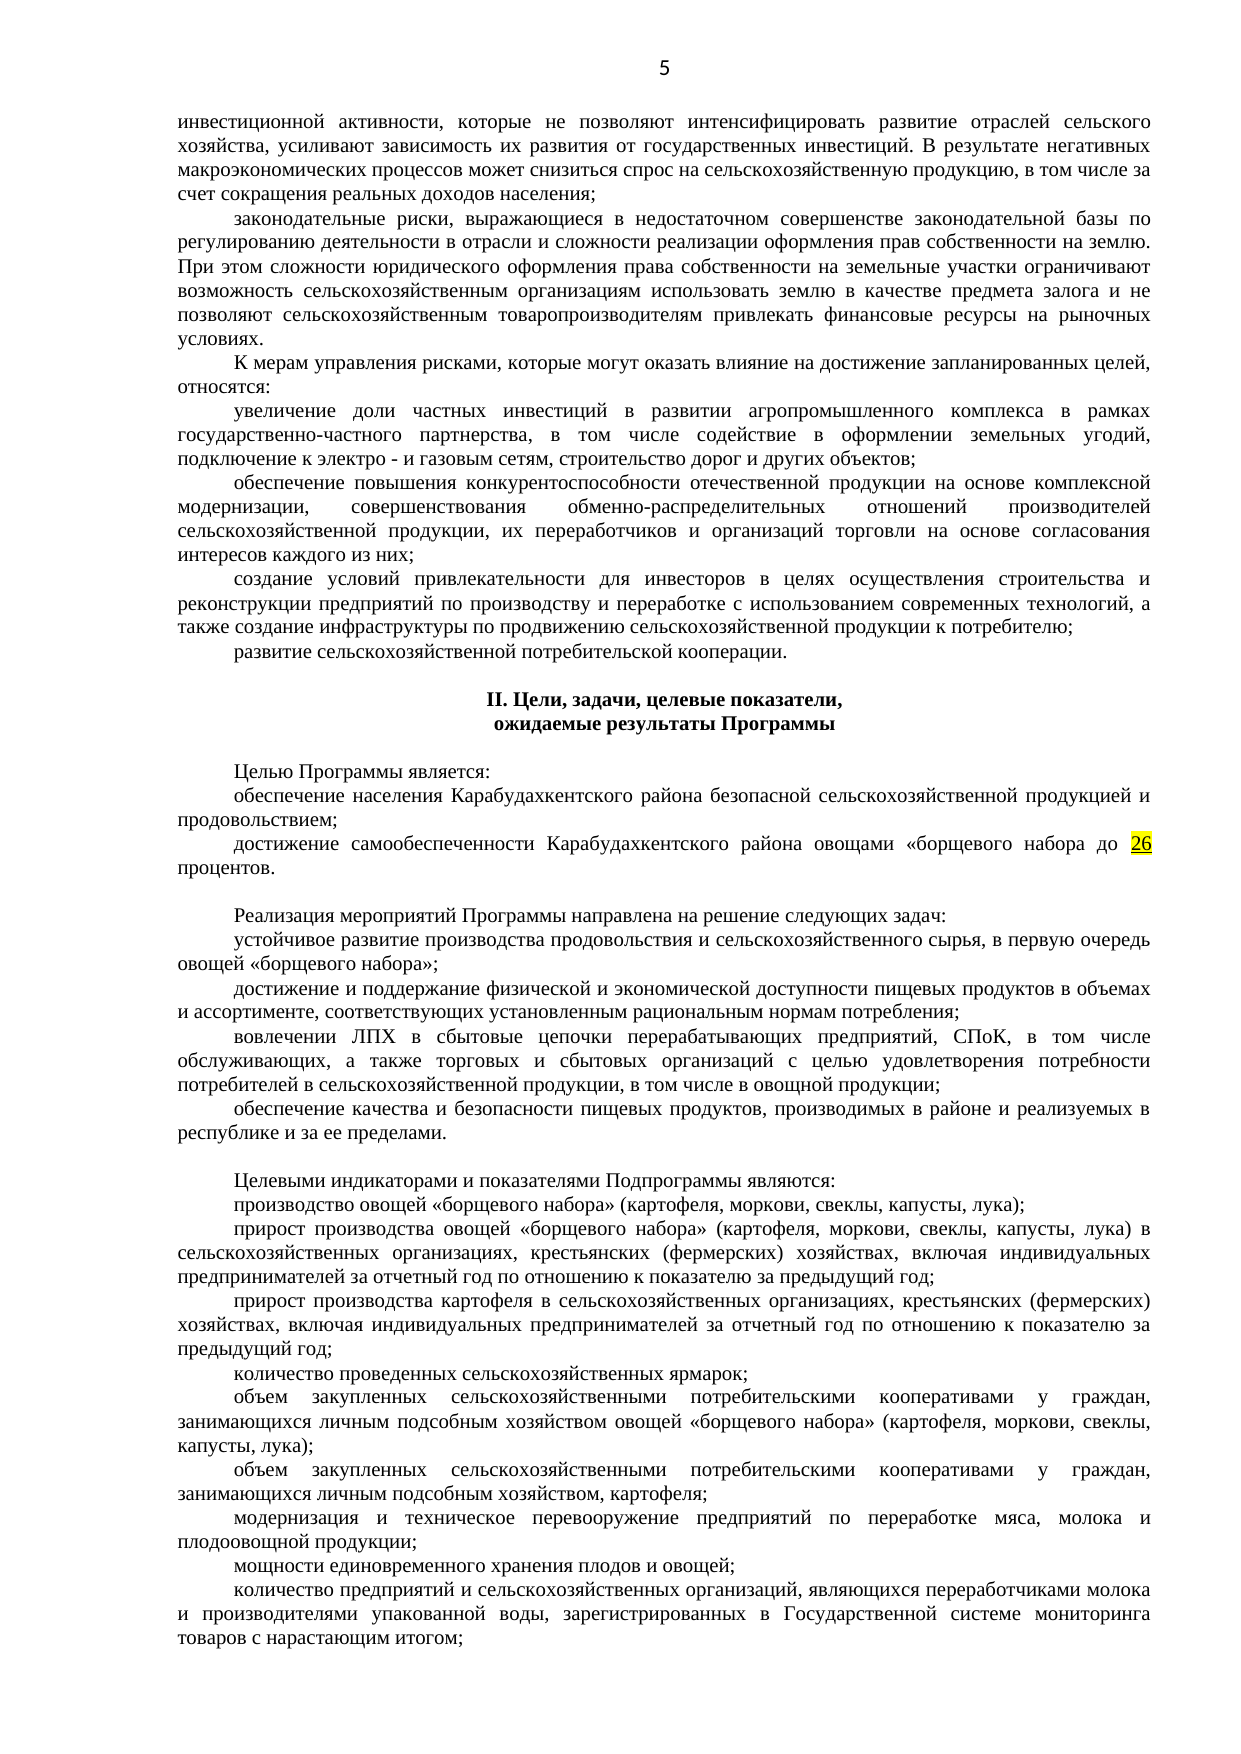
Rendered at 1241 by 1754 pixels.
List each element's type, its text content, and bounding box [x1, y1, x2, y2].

text устойчивое развитие производства продовольствия и сельскохозяйственного сырья, в первую очередь овощей «борщевого набора»; [177, 927, 1152, 975]
text увеличение доли частных инвестиций в развитии агропромышленного комплекса в рамках государственно-частного партнерства, в том числе содействие в оформлении земельных угодий, подключение к электро - и газовым сетям, строительство дорог и других объектов; [177, 398, 1152, 470]
text прирост производства овощей «борщевого набора» (картофеля, моркови, свеклы, капусты, лука) в сельскохозяйственных организациях, крестьянских (фермерских) хозяйствах, включая индивидуальных предпринимателей за отчетный год по отношению к показателю за предыдущий год; [177, 1216, 1152, 1288]
text К мерам управления рисками, которые могут оказать влияние на достижение запланированных целей, относятся: [177, 350, 1152, 398]
text прирост производства картофеля в сельскохозяйственных организациях, крестьянских (фермерских) хозяйствах, включая индивидуальных предпринимателей за отчетный год по отношению к показателю за предыдущий год; [177, 1288, 1152, 1360]
text вовлечении ЛПХ в сбытовые цепочки перерабатывающих предприятий, СПоК, в том числе обслуживающих, а также торговых и сбытовых организаций с целью удовлетворения потребности потребителей в сельскохозяйственной продукции, в том числе в овощной продукции; [177, 1023, 1152, 1096]
text количество предприятий и сельскохозяйственных организаций, являющихся переработчиками молока и производителями упакованной воды, зарегистрированных в Государственной системе мониторинга товаров с нарастающим итогом; [177, 1577, 1152, 1649]
text обеспечение качества и безопасности пищевых продуктов, производимых в районе и реализуемых в республике и за ее пределами. [177, 1096, 1152, 1144]
title ожидаемые результаты Программы [177, 711, 1152, 735]
text законодательные риски, выражающиеся в недостаточном совершенстве законодательной базы по регулированию деятельности в отрасли и сложности реализации оформления прав собственности на землю. При этом сложности юридического оформления права собственности на земельные участки ограничивают возможность сельскохозяйственным организациям использовать землю в качестве предмета залога и не позволяют сельскохозяйственным товаропроизводителям привлекать финансовые ресурсы на рыночных условиях. [177, 205, 1152, 350]
text Целью Программы является: [177, 759, 1152, 783]
text объем закупленных сельскохозяйственными потребительскими кооперативами у граждан, занимающихся личным подсобным хозяйством овощей «борщевого набора» (картофеля, моркови, свеклы, капусты, лука); [177, 1384, 1152, 1457]
title II. Цели, задачи, целевые показатели, [177, 687, 1152, 711]
text развитие сельскохозяйственной потребительской кооперации. [177, 638, 1152, 663]
text достижение самообеспеченности Карабудахкентского района овощами «борщевого набора до 26 процентов. [177, 831, 1152, 879]
text объем закупленных сельскохозяйственными потребительскими кооперативами у граждан, занимающихся личным подсобным хозяйством, картофеля; [177, 1457, 1152, 1505]
text обеспечение населения Карабудахкентского района безопасной сельскохозяйственной продукцией и продовольствием; [177, 783, 1152, 831]
text достижение и поддержание физической и экономической доступности пищевых продуктов в объемах и ассортименте, соответствующих установленным рациональным нормам потребления; [177, 975, 1152, 1023]
text мощности единовременного хранения плодов и овощей; [177, 1553, 1152, 1577]
text создание условий привлекательности для инвесторов в целях осуществления строительства и реконструкции предприятий по производству и переработке с использованием современных технологий, а также создание инфраструктуры по продвижению сельскохозяйственной продукции к потребителю; [177, 566, 1152, 638]
text Целевыми индикаторами и показателями Подпрограммы являются: [177, 1168, 1152, 1192]
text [177, 109, 1152, 205]
text Реализация мероприятий Программы направлена на решение следующих задач: [177, 903, 1152, 927]
text обеспечение повышения конкурентоспособности отечественной продукции на основе комплексной модернизации, совершенствования обменно-распределительных отношений производителей сельскохозяйственной продукции, их переработчиков и организаций торговли на основе согласования интересов каждого из них; [177, 470, 1152, 566]
text модернизация и техническое перевооружение предприятий по переработке мяса, молока и плодоовощной продукции; [177, 1505, 1152, 1553]
text количество проведенных сельскохозяйственных ярмарок; [177, 1360, 1152, 1384]
text производство овощей «борщевого набора» (картофеля, моркови, свеклы, капусты, лука); [177, 1192, 1152, 1216]
